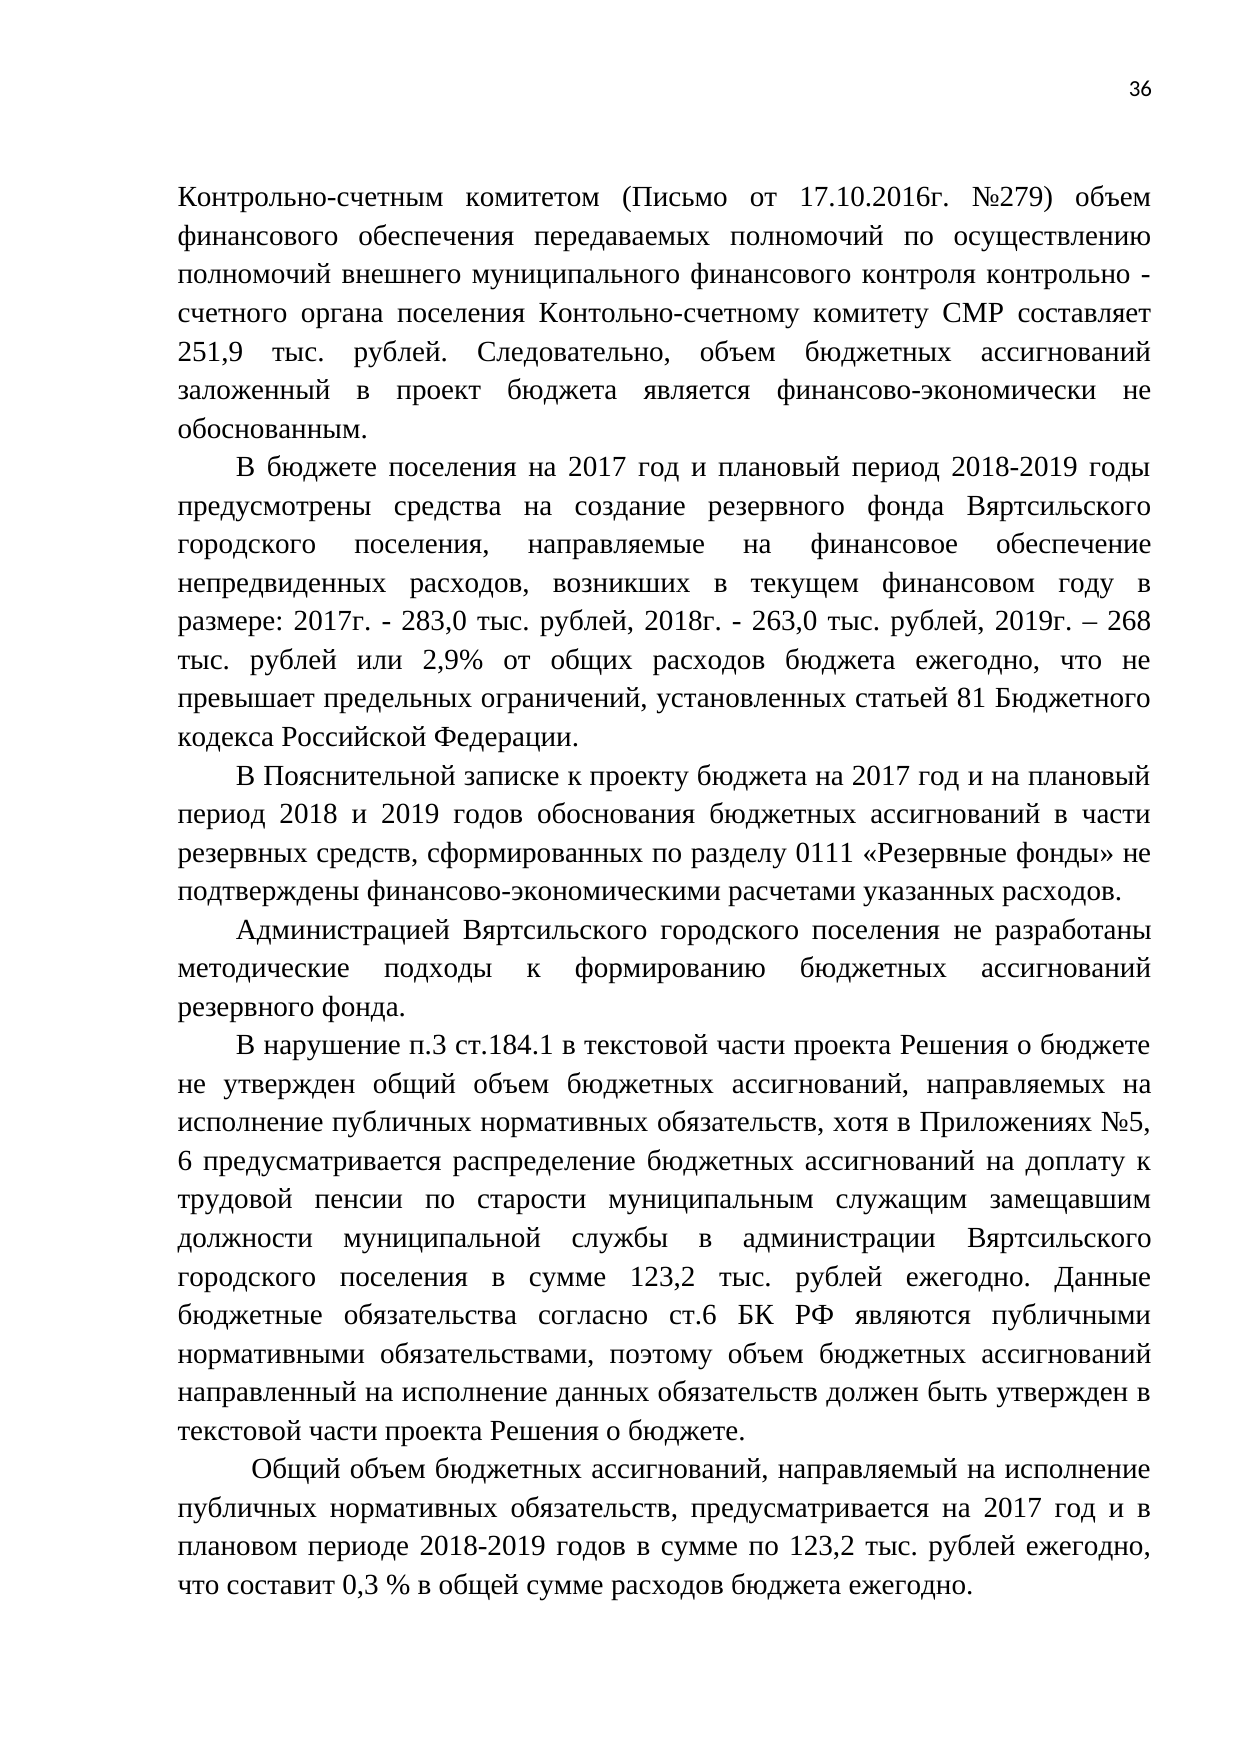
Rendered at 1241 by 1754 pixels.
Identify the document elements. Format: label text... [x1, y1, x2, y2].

text Общий объем бюджетных ассигнований, направляемый на исполнение публичных нормативных обязательств, предусматривается на 2017 год и в плановом периоде 2018-2019 годов в сумме по 123,2 тыс. рублей ежегодно, что составит 0,3 % в общей сумме расходов бюджета ежегодно. [177, 1451, 1152, 1601]
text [177, 179, 1152, 444]
text В нарушение п.3 ст.184.1 в текстовой части проекта Решения о бюджете не утвержден общий объем бюджетных ассигнований, направляемых на исполнение публичных нормативных обязательств, хотя в Приложениях №5, 6 предусматривается распределение бюджетных ассигнований на доплату к трудовой пенсии по старости муниципальным служащим замещавшим должности муниципальной службы в администрации Вяртсильского городского поселения в сумме 123,2 тыс. рублей ежегодно. Данные бюджетные обязательства согласно ст.6 БК РФ являются публичными нормативными обязательствами, поэтому объем бюджетных ассигнований направленный на исполнение данных обязательств должен быть утвержден в текстовой части проекта Решения о бюджете. [177, 1027, 1152, 1446]
text В бюджете поселения на 2017 год и плановый период 2018-2019 годы предусмотрены средства на создание резервного фонда Вяртсильского городского поселения, направляемые на финансовое обеспечение непредвиденных расходов, возникших в текущем финансовом году в размере: 2017г. - 283,0 тыс. рублей, 2018г. - 263,0 тыс. рублей, 2019г. – 268 тыс. рублей или 2,9% от общих расходов бюджета ежегодно, что не превышает предельных ограничений, установленных статьей 81 Бюджетного кодекса Российской Федерации. [177, 449, 1152, 753]
text В Пояснительной записке к проекту бюджета на 2017 год и на плановый период 2018 и 2019 годов обоснования бюджетных ассигнований в части резервных средств, сформированных по разделу 0111 «Резервные фонды» не подтверждены финансово-экономическими расчетами указанных расходов. [177, 758, 1152, 907]
text Администрацией Вяртсильского городского поселения не разработаны методические подходы к формированию бюджетных ассигнований резервного фонда. [177, 912, 1152, 1022]
